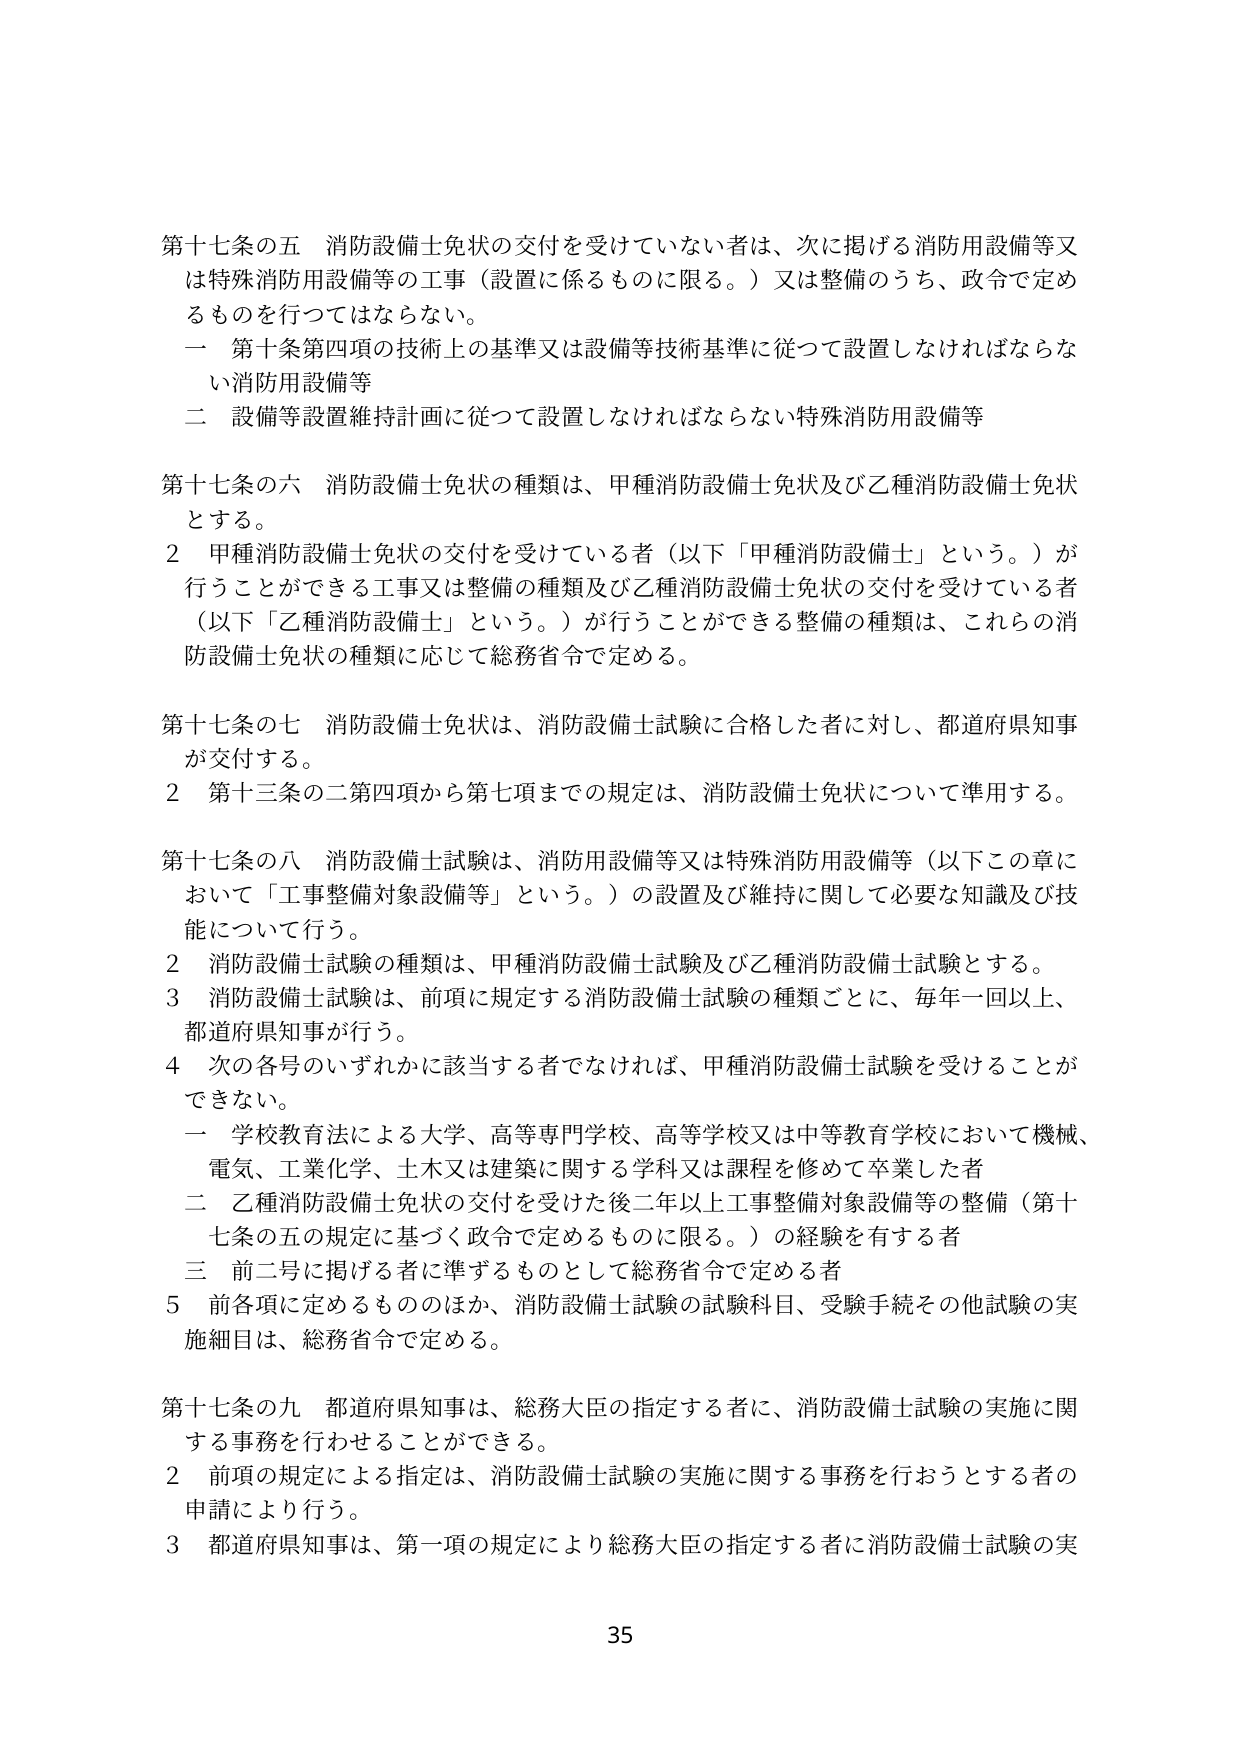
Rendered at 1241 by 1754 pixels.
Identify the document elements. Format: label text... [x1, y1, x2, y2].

text 二 設備等設置維持計画に従つて設置しなければならない特殊消防用設備等 [184, 399, 1079, 433]
text ２ 甲種消防設備士免状の交付を受けている者（以下「甲種消防設備士」という。）が行うことができる工事又は整備の種類及び乙種消防設備士免状の交付を受けている者（以下「乙種消防設備士」という。）が行うことができる整備の種類は、これらの消防設備士免状の種類に応じて総務省令で定める。 [161, 535, 1079, 672]
text ４ 次の各号のいずれかに該当する者でなければ、甲種消防設備士試験を受けることができない。 [161, 1048, 1079, 1116]
text 第十七条の五 消防設備士免状の交付を受けていない者は、次に掲げる消防用設備等又は特殊消防用設備等の工事（設置に係るものに限る。）又は整備のうち、政令で定めるものを行つてはならない。 [161, 228, 1079, 330]
text 二 乙種消防設備士免状の交付を受けた後二年以上工事整備対象設備等の整備（第十七条の五の規定に基づく政令で定めるものに限る。）の経験を有する者 [184, 1184, 1079, 1253]
text 第十七条の六 消防設備士免状の種類は、甲種消防設備士免状及び乙種消防設備士免状とする。 [161, 467, 1079, 535]
text 一 第十条第四項の技術上の基準又は設備等技術基準に従つて設置しなければならない消防用設備等 [184, 330, 1079, 399]
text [161, 1526, 1079, 1560]
text 一 学校教育法による大学、高等専門学校、高等学校又は中等教育学校において機械、電気、工業化学、土木又は建築に関する学科又は課程を修めて卒業した者 [184, 1116, 1079, 1184]
text 第十七条の九 都道府県知事は、総務大臣の指定する者に、消防設備士試験の実施に関する事務を行わせることができる。 [161, 1389, 1079, 1458]
text ３ 消防設備士試験は、前項に規定する消防設備士試験の種類ごとに、毎年一回以上、都道府県知事が行う。 [161, 979, 1079, 1048]
text 第十七条の八 消防設備士試験は、消防用設備等又は特殊消防用設備等（以下この章において「工事整備対象設備等」という。）の設置及び維持に関して必要な知識及び技能について行う。 [161, 843, 1079, 945]
text ２ 前項の規定による指定は、消防設備士試験の実施に関する事務を行おうとする者の申請により行う。 [161, 1458, 1079, 1526]
text ２ 第十三条の二第四項から第七項までの規定は、消防設備士免状について準用する。 [161, 774, 1079, 809]
text ２ 消防設備士試験の種類は、甲種消防設備士試験及び乙種消防設備士試験とする。 [161, 945, 1079, 979]
text 三 前二号に掲げる者に準ずるものとして総務省令で定める者 [184, 1253, 1079, 1287]
text ５ 前各項に定めるもののほか、消防設備士試験の試験科目、受験手続その他試験の実施細目は、総務省令で定める。 [161, 1287, 1079, 1355]
text 第十七条の七 消防設備士免状は、消防設備士試験に合格した者に対し、都道府県知事が交付する。 [161, 706, 1079, 774]
